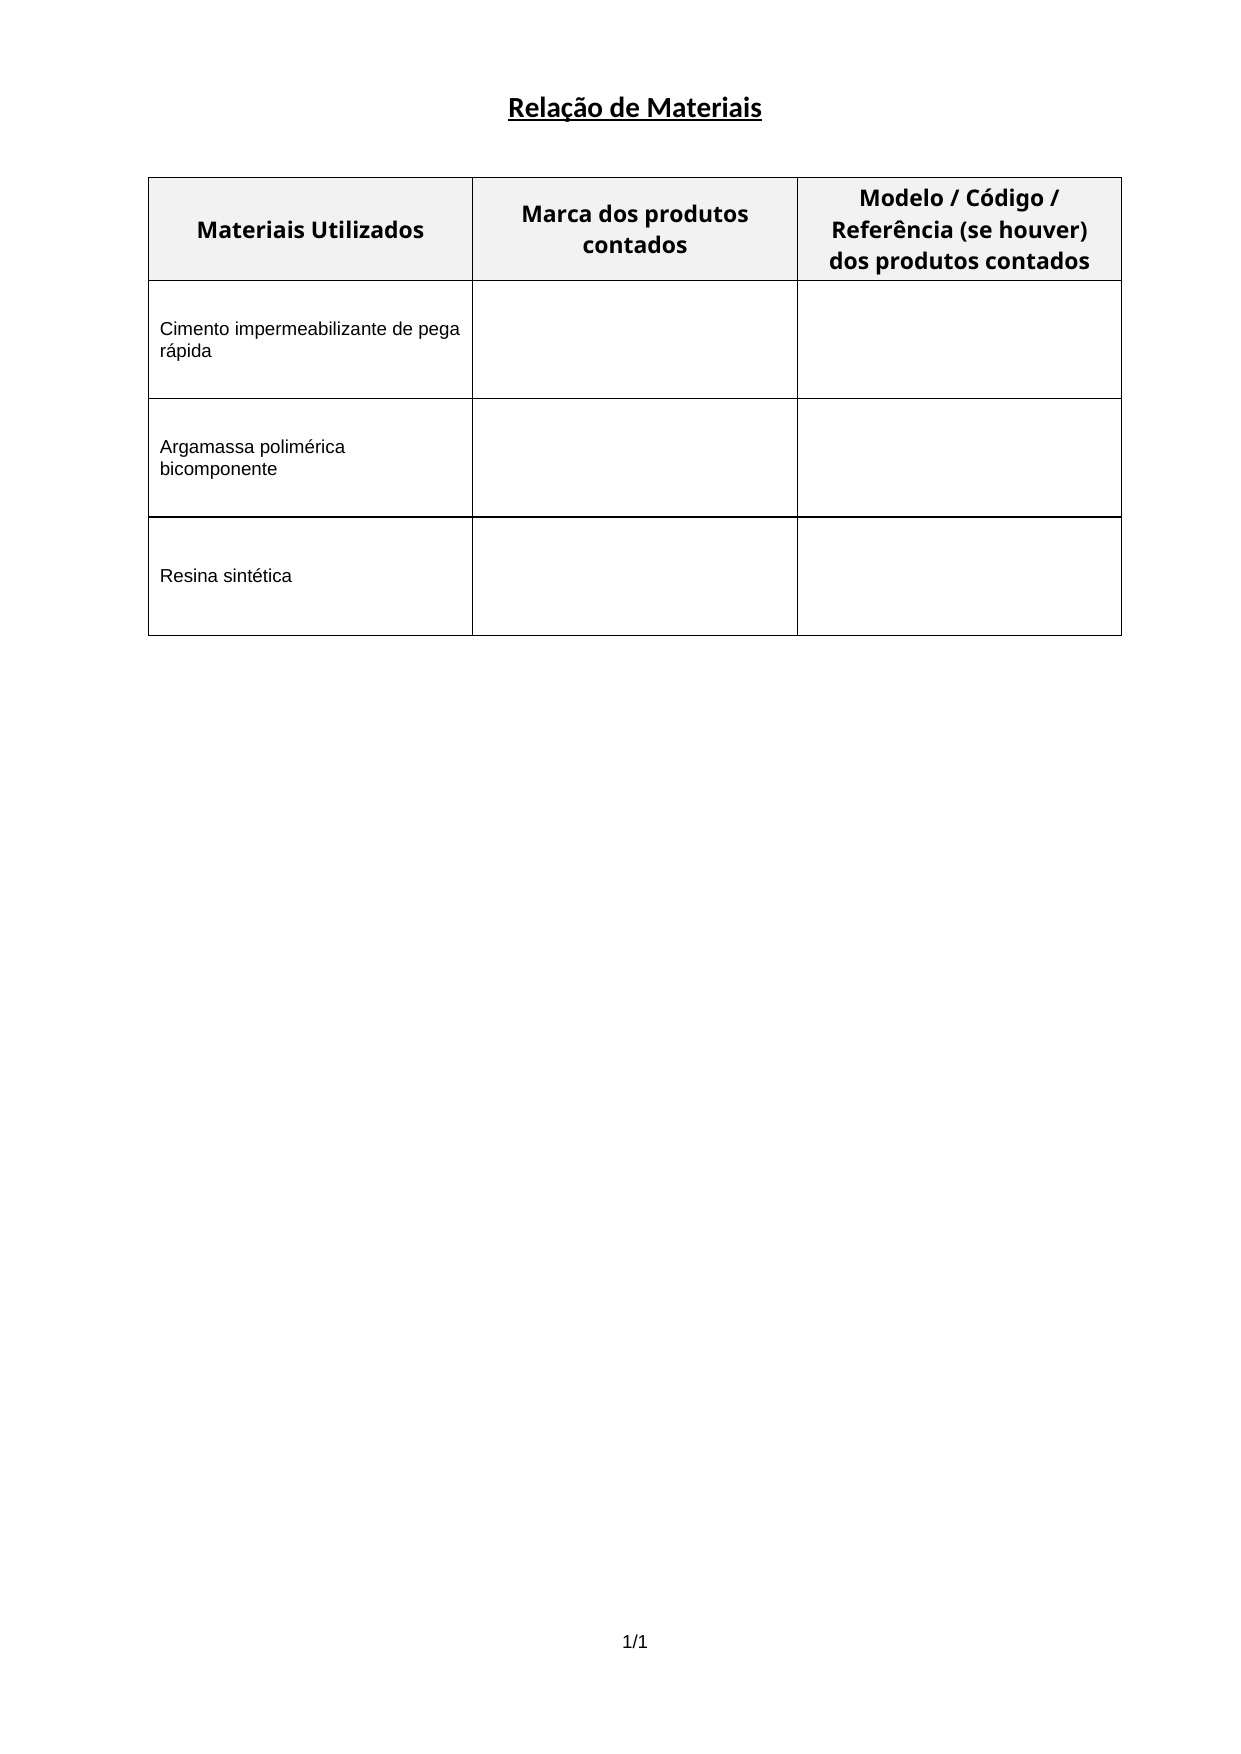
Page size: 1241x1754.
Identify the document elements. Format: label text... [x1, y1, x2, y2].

table_header Materiais Utilizados [149, 178, 472, 280]
table_cell [473, 281, 797, 398]
table_cell Cimento impermeabilizante de pega rápida [149, 281, 472, 398]
table_cell [798, 281, 1121, 398]
table_cell [473, 518, 797, 634]
table_cell Argamassa polimérica bicomponente [149, 399, 472, 516]
table_cell [798, 399, 1121, 516]
table_cell [798, 518, 1121, 634]
table_header Modelo / Código / Referência (se houver) dos produtos contados [798, 178, 1121, 280]
text Relação de Materiais [148, 89, 1122, 124]
table_cell [473, 399, 797, 516]
table_header Marca dos produtos contados [473, 178, 797, 280]
table_cell Resina sintética [149, 518, 472, 634]
